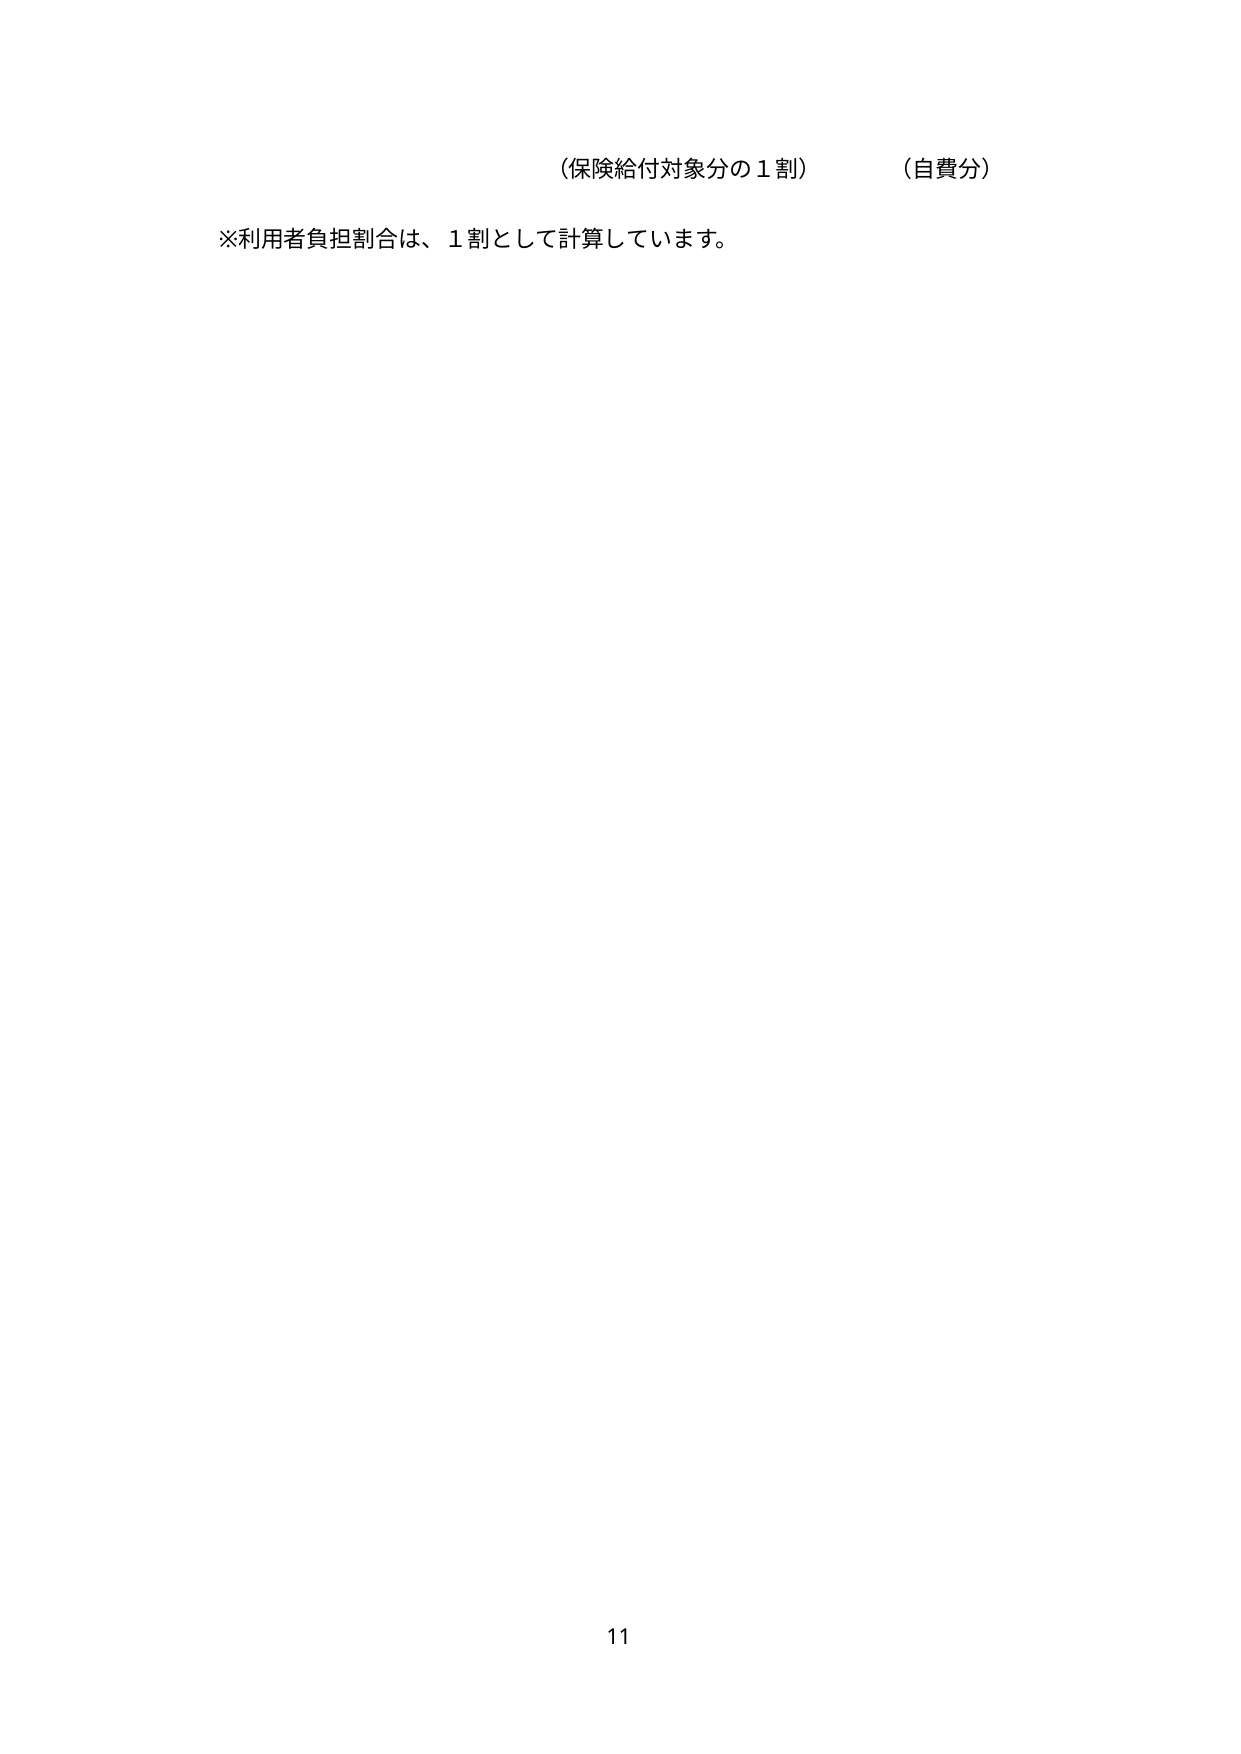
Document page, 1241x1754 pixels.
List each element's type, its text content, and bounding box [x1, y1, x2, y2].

text ※利用者負担割合は、１割として計算しています。 [150, 220, 1087, 254]
text （保険給付対象分の１割） （自費分） [271, 151, 1087, 185]
